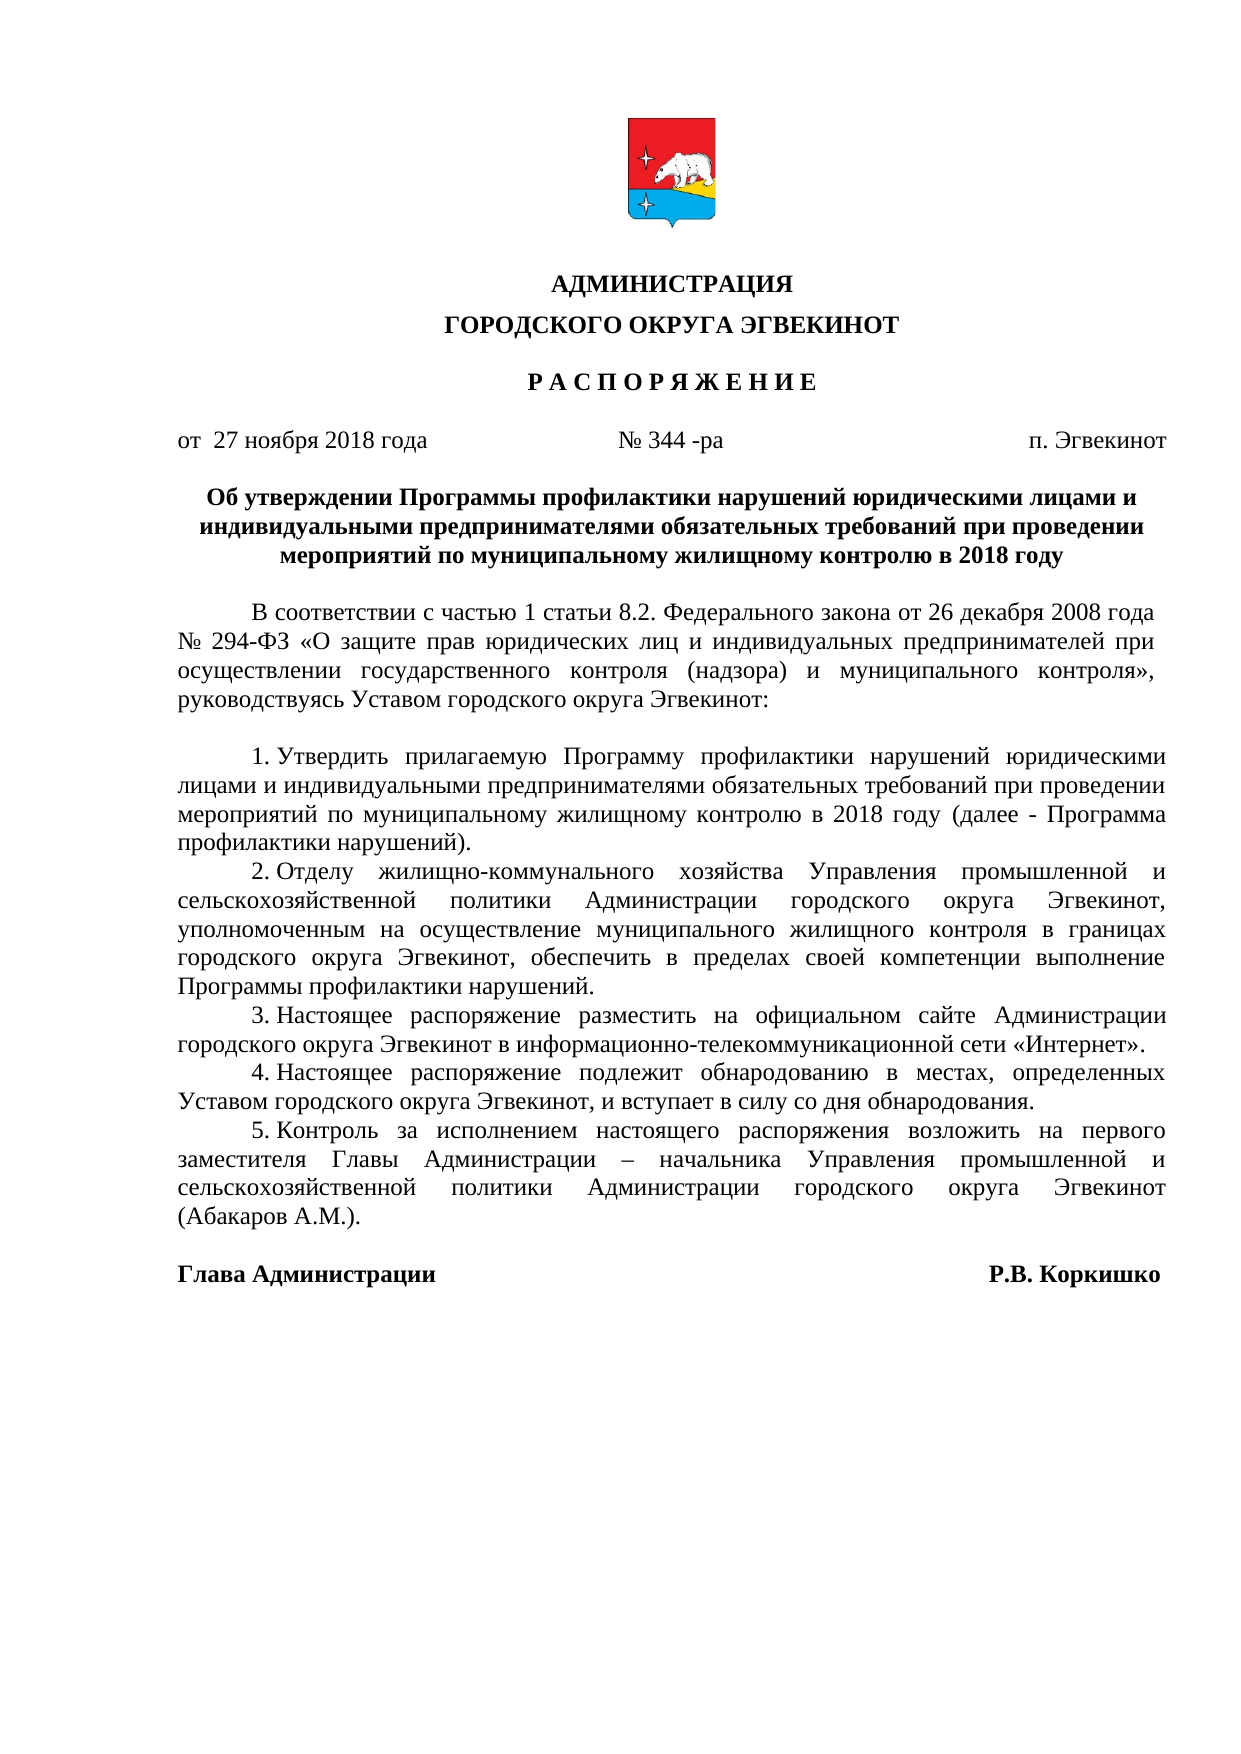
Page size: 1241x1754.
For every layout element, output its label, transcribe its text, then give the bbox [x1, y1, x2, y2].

list Настоящее распоряжение разместить на официальном сайте Администрации городского округа Эгвекинот в информационно-телекоммуникационной сети «Интернет». [177, 1000, 1166, 1057]
subtitle ГОРОДСКОГО ОКРУГА ЭГВЕКИНОТ [177, 310, 1166, 339]
text В соответствии с частью 1 статьи 8.2. Федерального закона от 26 декабря 2008 года № 294-ФЗ «О защите прав юридических лиц и индивидуальных предпринимателей при осуществлении государственного контроля (надзора) и муниципального контроля», руководствуясь Уставом городского округа Эгвекинот: [177, 597, 1155, 712]
text Об утверждении Программы профилактики нарушений юридическими лицами и индивидуальными предпринимателями обязательных требований при проведении мероприятий по муниципальному жилищному контролю в 2018 году [177, 482, 1166, 569]
text Глава Администрации Р.В. Коркишко [177, 1259, 1166, 1287]
picture [628, 118, 716, 208]
list Контроль за исполнением настоящего распоряжения возложить на первого заместителя Главы Администрации – начальника Управления промышленной и сельскохозяйственной политики Администрации городского округа Эгвекинот (Абакаров А.М.). [177, 1115, 1166, 1230]
picture [642, 197, 654, 207]
subtitle АДМИНИСТРАЦИЯ [177, 269, 1166, 297]
list Утвердить прилагаемую Программу профилактики нарушений юридическими лицами и индивидуальными предпринимателями обязательных требований при проведении мероприятий по муниципальному жилищному контролю в 2018 году (далее - Программа профилактики нарушений). [177, 741, 1166, 856]
list Настоящее распоряжение подлежит обнародованию в местах, определенных Уставом городского округа Эгвекинот, и вступает в силу со дня обнародования. [177, 1057, 1166, 1115]
table_header от 27 ноября 2018 года [166, 425, 503, 454]
table_header п. Эгвекинот [838, 425, 1178, 454]
subtitle Р А С П О Р Я Ж Е Н И Е [177, 367, 1166, 396]
table_header № 344 -ра [503, 425, 838, 454]
picture [628, 213, 716, 228]
list Отделу жилищно-коммунального хозяйства Управления промышленной и сельскохозяйственной политики Администрации городского округа Эгвекинот, уполномоченным на осуществление муниципального жилищного контроля в границах городского округа Эгвекинот, обеспечить в пределах своей компетенции выполнение Программы профилактики нарушений. [177, 856, 1166, 1000]
